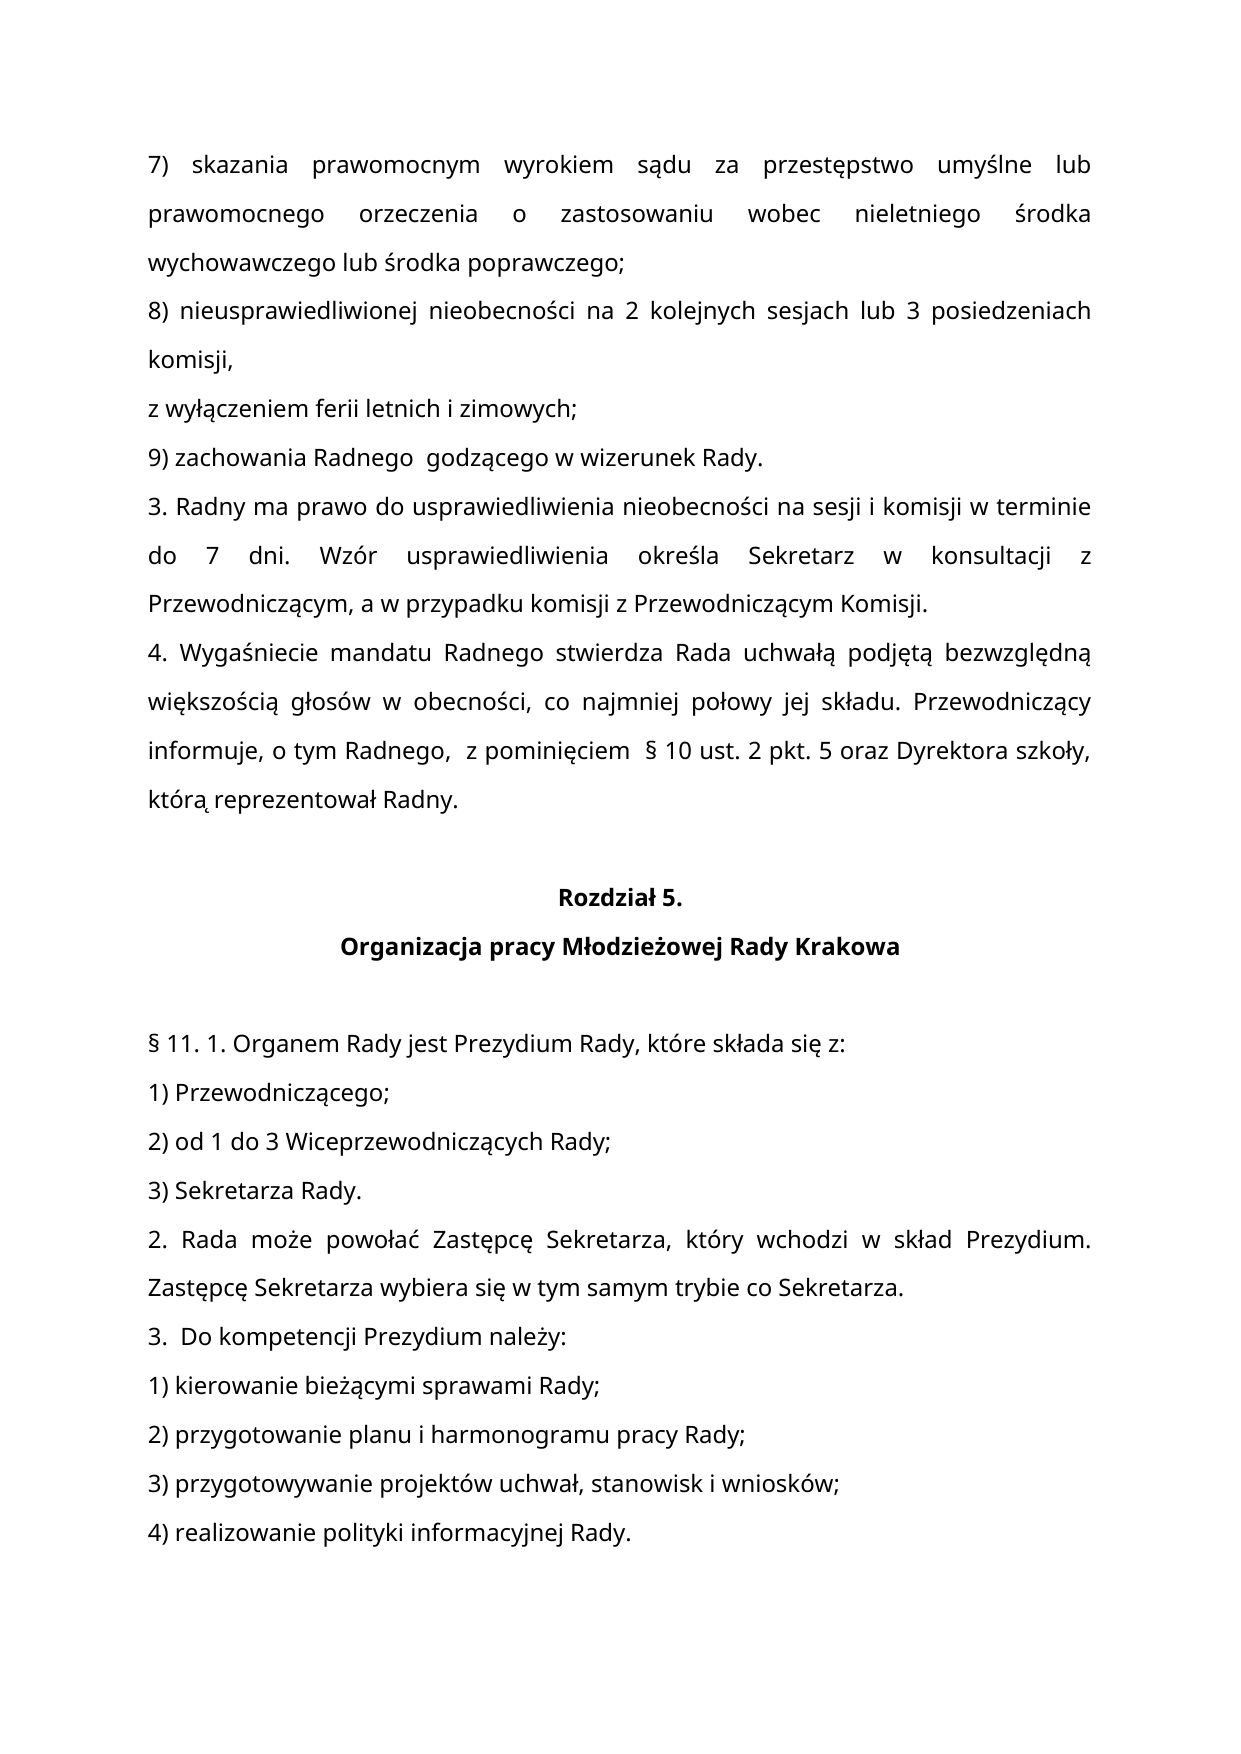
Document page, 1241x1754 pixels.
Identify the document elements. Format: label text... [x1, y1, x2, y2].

text 2. Rada może powołać Zastępcę Sekretarza, który wchodzi w skład Prezydium. Zastępcę Sekretarza wybiera się w tym samym trybie co Sekretarza. [148, 1222, 1093, 1304]
text 3) Sekretarza Rady. [148, 1173, 1093, 1206]
text 1) Przewodniczącego; [148, 1076, 1093, 1108]
text 1) kierowanie bieżącymi sprawami Rady; [148, 1369, 1093, 1402]
text 3. Do kompetencji Prezydium należy: [148, 1320, 1093, 1353]
text Rozdział 5. [148, 880, 1093, 913]
text 7) skazania prawomocnym wyrokiem sądu za przestępstwo umyślne lub prawomocnego orzeczenia o zastosowaniu wobec nieletniego środka wychowawczego lub środka poprawczego; [148, 148, 1093, 278]
text 3. Radny ma prawo do usprawiedliwienia nieobecności na sesji i komisji w terminie do 7 dni. Wzór usprawiedliwienia określa Sekretarz w konsultacji z Przewodniczącym, a w przypadku komisji z Przewodniczącym Komisji. [148, 489, 1093, 620]
text 9) zachowania Radnego godzącego w wizerunek Rady. [148, 441, 1093, 473]
text 4) realizowanie polityki informacyjnej Rady. [148, 1516, 1093, 1548]
text 8) nieusprawiedliwionej nieobecności na 2 kolejnych sesjach lub 3 posiedzeniach komisji, z wyłączeniem ferii letnich i zimowych; [148, 294, 1093, 424]
text 2) od 1 do 3 Wiceprzewodniczących Rady; [148, 1125, 1093, 1157]
text 3) przygotowywanie projektów uchwał, stanowisk i wniosków; [148, 1467, 1093, 1499]
text 2) przygotowanie planu i harmonogramu pracy Rady; [148, 1418, 1093, 1450]
text 4. Wygaśniecie mandatu Radnego stwierdza Rada uchwałą podjętą bezwzględną większością głosów w obecności, co najmniej połowy jej składu. Przewodniczący informuje, o tym Radnego, z pominięciem § 10 ust. 2 pkt. 5 oraz Dyrektora szkoły, którą reprezentował Radny. [148, 636, 1093, 815]
text Organizacja pracy Młodzieżowej Rady Krakowa [148, 929, 1093, 962]
text § 11. 1. Organem Rady jest Prezydium Rady, które składa się z: [148, 1027, 1093, 1059]
